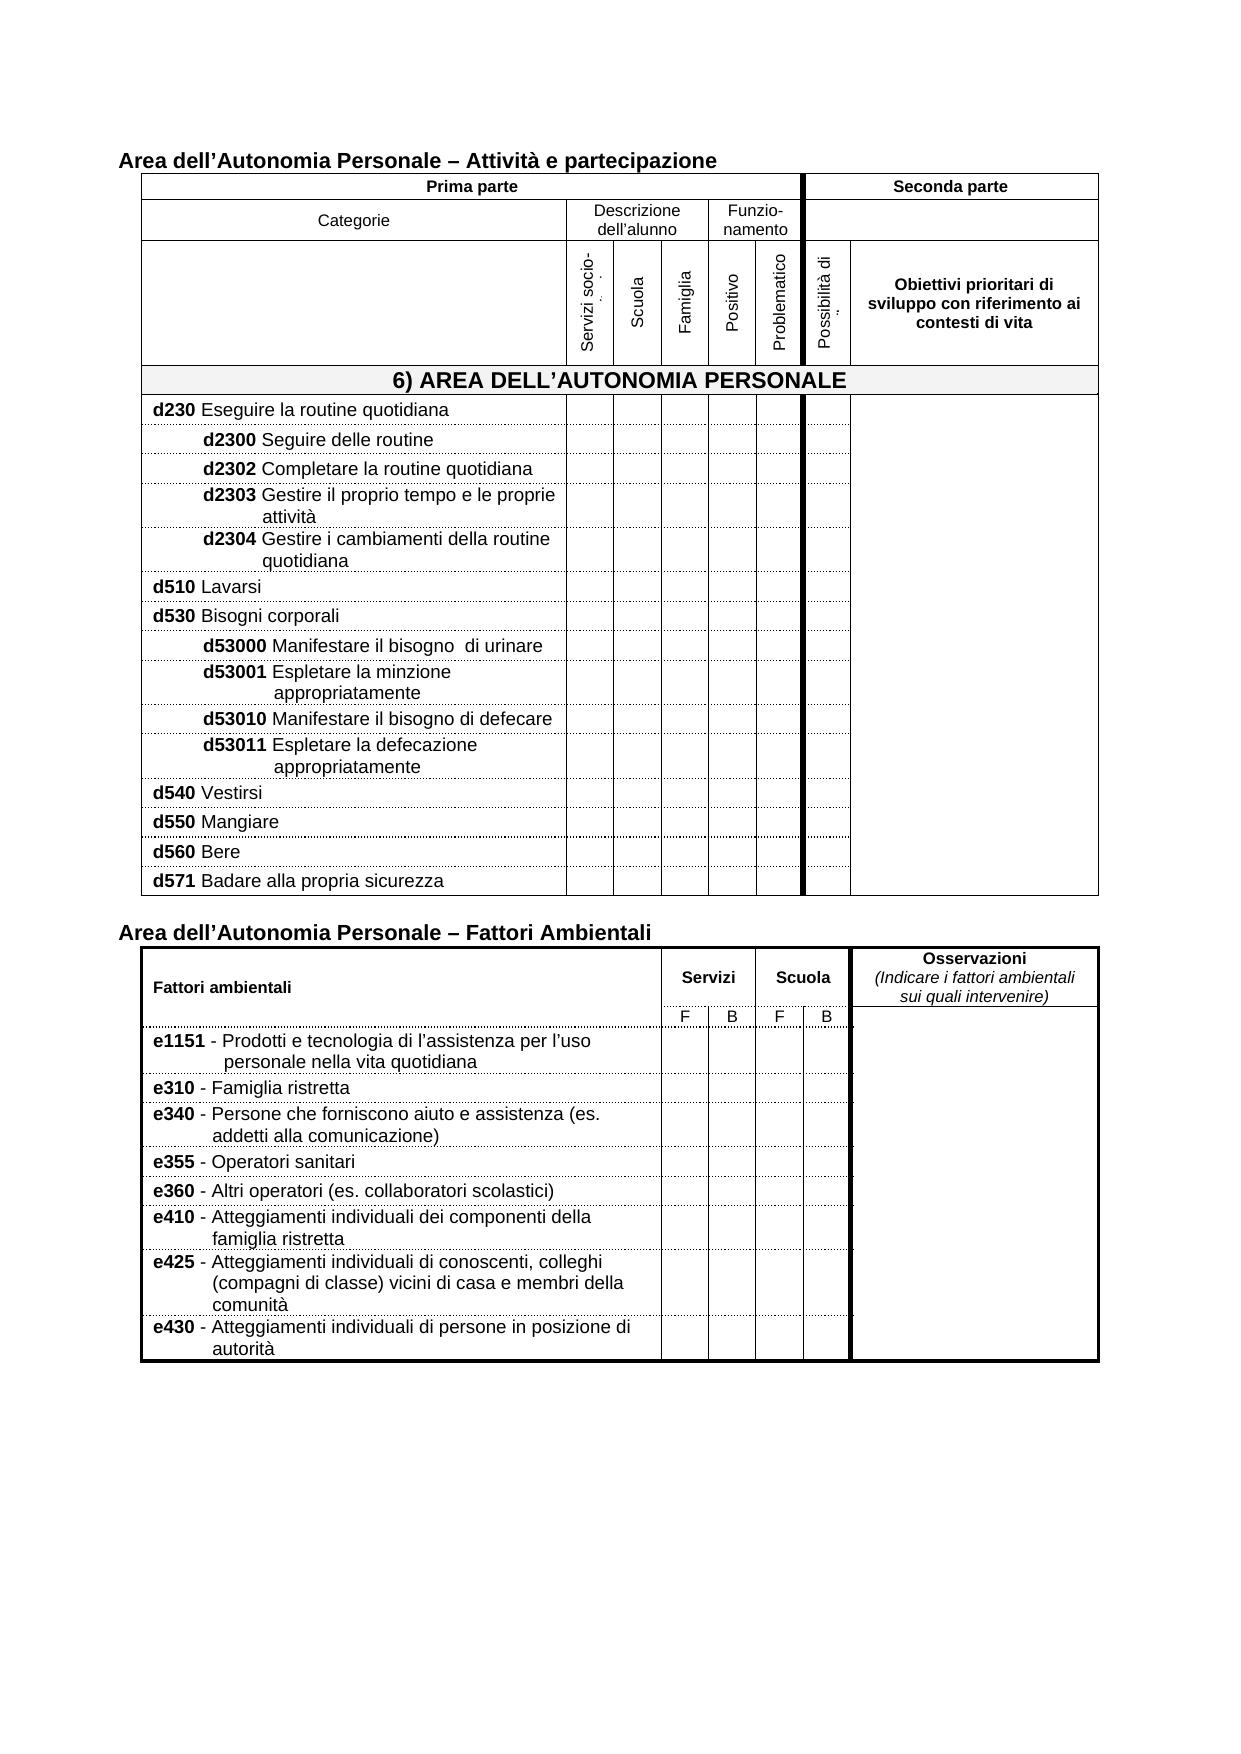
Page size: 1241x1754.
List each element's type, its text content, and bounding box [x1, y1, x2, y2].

table_cell d230 Eseguire la routine quotidiana [142, 395, 566, 424]
table_cell [567, 660, 613, 704]
table_cell e425 - Atteggiamenti individuali di conoscenti, colleghi (compagni di classe) vicini di casa e membri della comunità [143, 1249, 661, 1315]
table_cell F [662, 1006, 708, 1026]
table_cell [709, 1176, 755, 1205]
table_cell [709, 733, 756, 777]
table_cell Categorie [142, 200, 566, 240]
table_cell [567, 571, 613, 601]
table_cell [614, 660, 661, 704]
table_cell [709, 1102, 755, 1146]
table_cell Obiettivi prioritari di sviluppo con riferimento ai contesti di vita [851, 241, 1098, 365]
table_cell [756, 1102, 803, 1146]
table_cell [567, 483, 613, 527]
table_cell [662, 704, 708, 733]
table_cell e340 - Persone che forniscono aiuto e assistenza (es. addetti alla comunicazione) [143, 1102, 661, 1146]
table_cell e410 - Atteggiamenti individuali dei componenti della famiglia ristretta [143, 1205, 661, 1249]
table_cell [757, 866, 800, 895]
table_cell [757, 571, 800, 601]
table_cell [806, 601, 850, 630]
table_cell Scuola [614, 241, 661, 365]
text Area dell’Autonomia Personale – Fattori Ambientali [118, 920, 1122, 946]
table_header Scuola [756, 949, 848, 1006]
table_cell [709, 1249, 755, 1315]
table_cell [567, 527, 613, 571]
table_cell d2303 Gestire il proprio tempo e le proprie attività [142, 483, 566, 527]
table_cell [614, 453, 661, 483]
table_cell [806, 733, 850, 777]
table_cell [757, 660, 800, 704]
table_cell [806, 630, 850, 659]
table_cell [709, 704, 756, 733]
table_cell [806, 424, 850, 453]
table_cell e310 - Famiglia ristretta [143, 1073, 661, 1102]
table_cell B [709, 1006, 755, 1026]
table_cell d2302 Completare la routine quotidiana [142, 453, 566, 483]
table_cell [614, 630, 661, 659]
table_cell d53010 Manifestare il bisogno di defecare [142, 704, 566, 733]
table_cell [806, 453, 850, 483]
table_cell [614, 778, 661, 807]
table_cell [757, 733, 800, 777]
table_cell [662, 733, 708, 777]
table_cell [806, 660, 850, 704]
table_cell [806, 807, 850, 836]
table_cell [853, 1007, 1097, 1359]
table_cell [709, 866, 756, 895]
table_cell [757, 527, 800, 571]
table_cell [709, 630, 756, 659]
table_cell d510 Lavarsi [142, 571, 566, 601]
table_cell [662, 395, 708, 424]
table_cell [756, 1176, 803, 1205]
table_cell [709, 601, 756, 630]
table_cell Servizi socio-sanitari [567, 241, 613, 365]
table_cell [567, 778, 613, 807]
table_cell [709, 836, 756, 866]
table_cell [709, 1146, 755, 1176]
table_header Osservazioni (Indicare i fattori ambientali sui quali intervenire) [853, 949, 1097, 1006]
table_cell [614, 424, 661, 453]
table_cell d2304 Gestire i cambiamenti della routine quotidiana [142, 527, 566, 571]
table_cell [614, 807, 661, 836]
table_cell [614, 733, 661, 777]
table_cell e430 - Atteggiamenti individuali di persone in posizione di autorità [143, 1315, 661, 1359]
table_cell [806, 836, 850, 866]
table_cell [756, 1146, 803, 1176]
table_cell [662, 1146, 708, 1176]
table_cell e360 - Altri operatori (es. collaboratori scolastici) [143, 1176, 661, 1205]
table_cell [756, 1249, 803, 1315]
table_cell [567, 733, 613, 777]
table_cell Descrizione dell’alunno [567, 200, 708, 240]
table_cell [804, 1176, 848, 1205]
table_cell [804, 1205, 848, 1249]
table_cell [662, 866, 708, 895]
table_cell [709, 1026, 755, 1073]
table_header Fattori ambientali [143, 949, 661, 1026]
table_cell [567, 601, 613, 630]
table_cell [756, 1026, 803, 1073]
table_cell d2300 Seguire delle routine [142, 424, 566, 453]
table_cell [806, 704, 850, 733]
table_cell Famiglia [662, 241, 708, 365]
table_cell [804, 1073, 848, 1102]
table_cell [709, 483, 756, 527]
table_cell [662, 1315, 708, 1359]
table_cell d53001 Espletare la minzione appropriatamente [142, 660, 566, 704]
table_cell d550 Mangiare [142, 807, 566, 836]
table_cell [806, 483, 850, 527]
table_header Seconda parte [806, 174, 1098, 199]
table_cell [662, 1176, 708, 1205]
table_cell e1151 - Prodotti e tecnologia di l’assistenza per l’uso personale nella vita quotidiana [143, 1026, 661, 1073]
table_cell [804, 1146, 848, 1176]
table_cell [804, 1102, 848, 1146]
table_cell [709, 1073, 755, 1102]
table_cell [662, 807, 708, 836]
table_cell 6) AREA DELL’AUTONOMIA PERSONALE [142, 366, 1098, 394]
table_cell [757, 630, 800, 659]
table_cell [757, 395, 800, 424]
table_cell [662, 836, 708, 866]
table_cell [709, 571, 756, 601]
table_cell [662, 571, 708, 601]
text Area dell’Autonomia Personale – Attività e partecipazione [118, 148, 1122, 173]
table_cell [757, 836, 800, 866]
table_cell [567, 424, 613, 453]
table_cell [709, 424, 756, 453]
table_cell [614, 571, 661, 601]
table_cell [757, 601, 800, 630]
table_cell [662, 660, 708, 704]
table_cell Funzio-namento [709, 200, 800, 240]
table_cell [662, 483, 708, 527]
table_cell [662, 1249, 708, 1315]
table_cell [567, 866, 613, 895]
table_cell [757, 453, 800, 483]
table_cell [662, 424, 708, 453]
table_cell [806, 778, 850, 807]
table_cell [756, 1315, 803, 1359]
table_cell [662, 778, 708, 807]
table_header Servizi [662, 949, 755, 1006]
table_cell [614, 601, 661, 630]
table_cell [709, 1205, 755, 1249]
table_cell [851, 395, 1098, 895]
table_cell e355 - Operatori sanitari [143, 1146, 661, 1176]
table_cell [567, 704, 613, 733]
table_cell [662, 1205, 708, 1249]
table_cell [662, 601, 708, 630]
table_cell [567, 395, 613, 424]
table_cell [806, 527, 850, 571]
table_cell [757, 704, 800, 733]
table_cell [614, 866, 661, 895]
table_cell [567, 836, 613, 866]
table_cell Positivo [709, 241, 755, 365]
table_cell [806, 395, 850, 424]
table_cell [614, 395, 661, 424]
table_cell F [756, 1006, 803, 1026]
table_cell d530 Bisogni corporali [142, 601, 566, 630]
table_cell [709, 807, 756, 836]
table_cell Problematico [756, 241, 800, 365]
table_cell [142, 241, 566, 365]
table_cell [662, 1026, 708, 1073]
table_cell [567, 630, 613, 659]
table_cell [614, 704, 661, 733]
table_cell [662, 1102, 708, 1146]
table_cell [804, 1026, 848, 1073]
table_cell [757, 424, 800, 453]
table_cell B [804, 1006, 848, 1026]
table_header Prima parte [142, 174, 800, 199]
table_cell [709, 453, 756, 483]
table_cell [662, 630, 708, 659]
table_cell [806, 571, 850, 601]
table_cell [804, 1249, 848, 1315]
table_cell Possibilità di sviluppo [806, 241, 850, 365]
table_cell d53000 Manifestare il bisogno di urinare [142, 630, 566, 659]
table_cell d540 Vestirsi [142, 778, 566, 807]
table_cell d560 Bere [142, 836, 566, 866]
table_cell [806, 200, 1098, 240]
table_cell [756, 1073, 803, 1102]
table_cell d571 Badare alla propria sicurezza [142, 866, 566, 895]
table_cell [757, 778, 800, 807]
table_cell [614, 483, 661, 527]
table_cell [709, 527, 756, 571]
table_cell [804, 1315, 848, 1359]
table_cell d53011 Espletare la defecazione appropriatamente [142, 733, 566, 777]
table_cell [709, 660, 756, 704]
table_cell [756, 1205, 803, 1249]
table_cell [662, 453, 708, 483]
table_cell [662, 1073, 708, 1102]
table_cell [614, 527, 661, 571]
table_cell [709, 1315, 755, 1359]
table_cell [709, 395, 756, 424]
table_cell [614, 836, 661, 866]
table_cell [757, 483, 800, 527]
table_cell [567, 807, 613, 836]
table_cell [757, 807, 800, 836]
table_cell [709, 778, 756, 807]
table_cell [567, 453, 613, 483]
table_cell [662, 527, 708, 571]
table_cell [806, 866, 850, 895]
